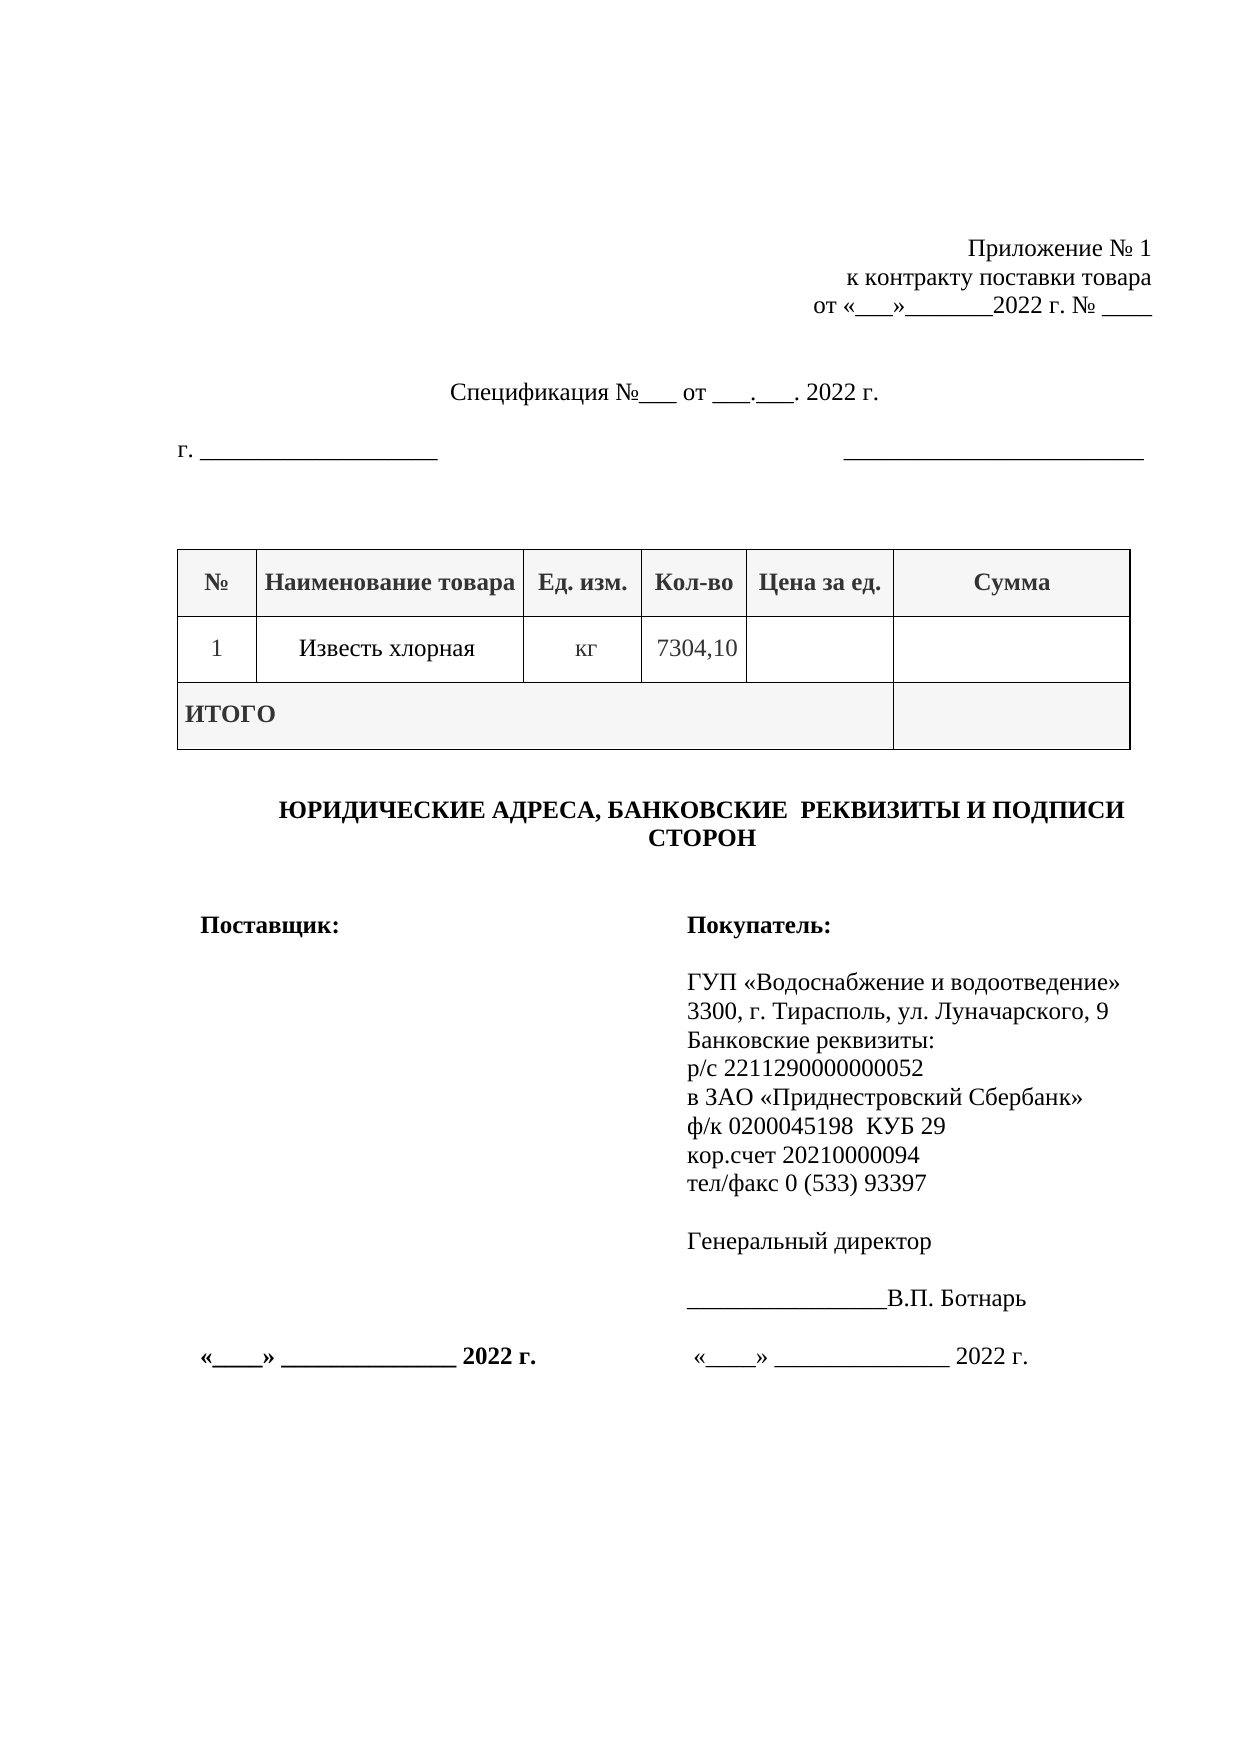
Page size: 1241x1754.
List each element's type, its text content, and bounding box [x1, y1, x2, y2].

text ЮРИДИЧЕСКИЕ АДРЕСА, БАНКОВСКИЕ РЕКВИЗИТЫ И ПОДПИСИ СТОРОН [252, 795, 1152, 852]
text г. ___________________ ________________________ [177, 434, 1152, 463]
table_cell ИТОГО [178, 683, 893, 748]
text Спецификация №___ от ___.___. 2022 г. [177, 377, 1152, 406]
table_cell Известь хлорная [257, 617, 523, 682]
table_header Покупатель: ГУП «Водоснабжение и водоотведение» 3300, г. Тирасполь, ул. Луначарского, 9 Банковские реквизиты: р/с 2211290000000052 в ЗАО «Приднестровский Сбербанк» ф/к 0200045198 КУБ 29 кор.счет 20210000094 тел/факс 0 (533) 93397 Генеральный директор ________________В.П. Ботнарь «____» ______________ 2022 г. [676, 910, 1148, 1398]
table_header Поставщик: «____» ______________ 2022 г. [189, 910, 676, 1398]
table_header № [178, 550, 256, 616]
text к контракту поставки товара [177, 262, 1152, 291]
table_cell [894, 683, 1129, 748]
table_cell [894, 617, 1129, 682]
table_header Ед. изм. [524, 550, 641, 616]
table_header Цена за ед. [747, 550, 893, 616]
table_cell кг [524, 617, 641, 682]
table_header Сумма [894, 550, 1129, 616]
table_header Наименование товара [257, 550, 523, 616]
table_cell 1 [178, 617, 256, 682]
text от «___»_______2022 г. № ____ [177, 291, 1152, 319]
table_header Кол-во [642, 550, 746, 616]
table_cell 7304,10 [642, 617, 746, 682]
text Приложение № 1 [177, 233, 1152, 262]
table_cell [747, 617, 893, 682]
